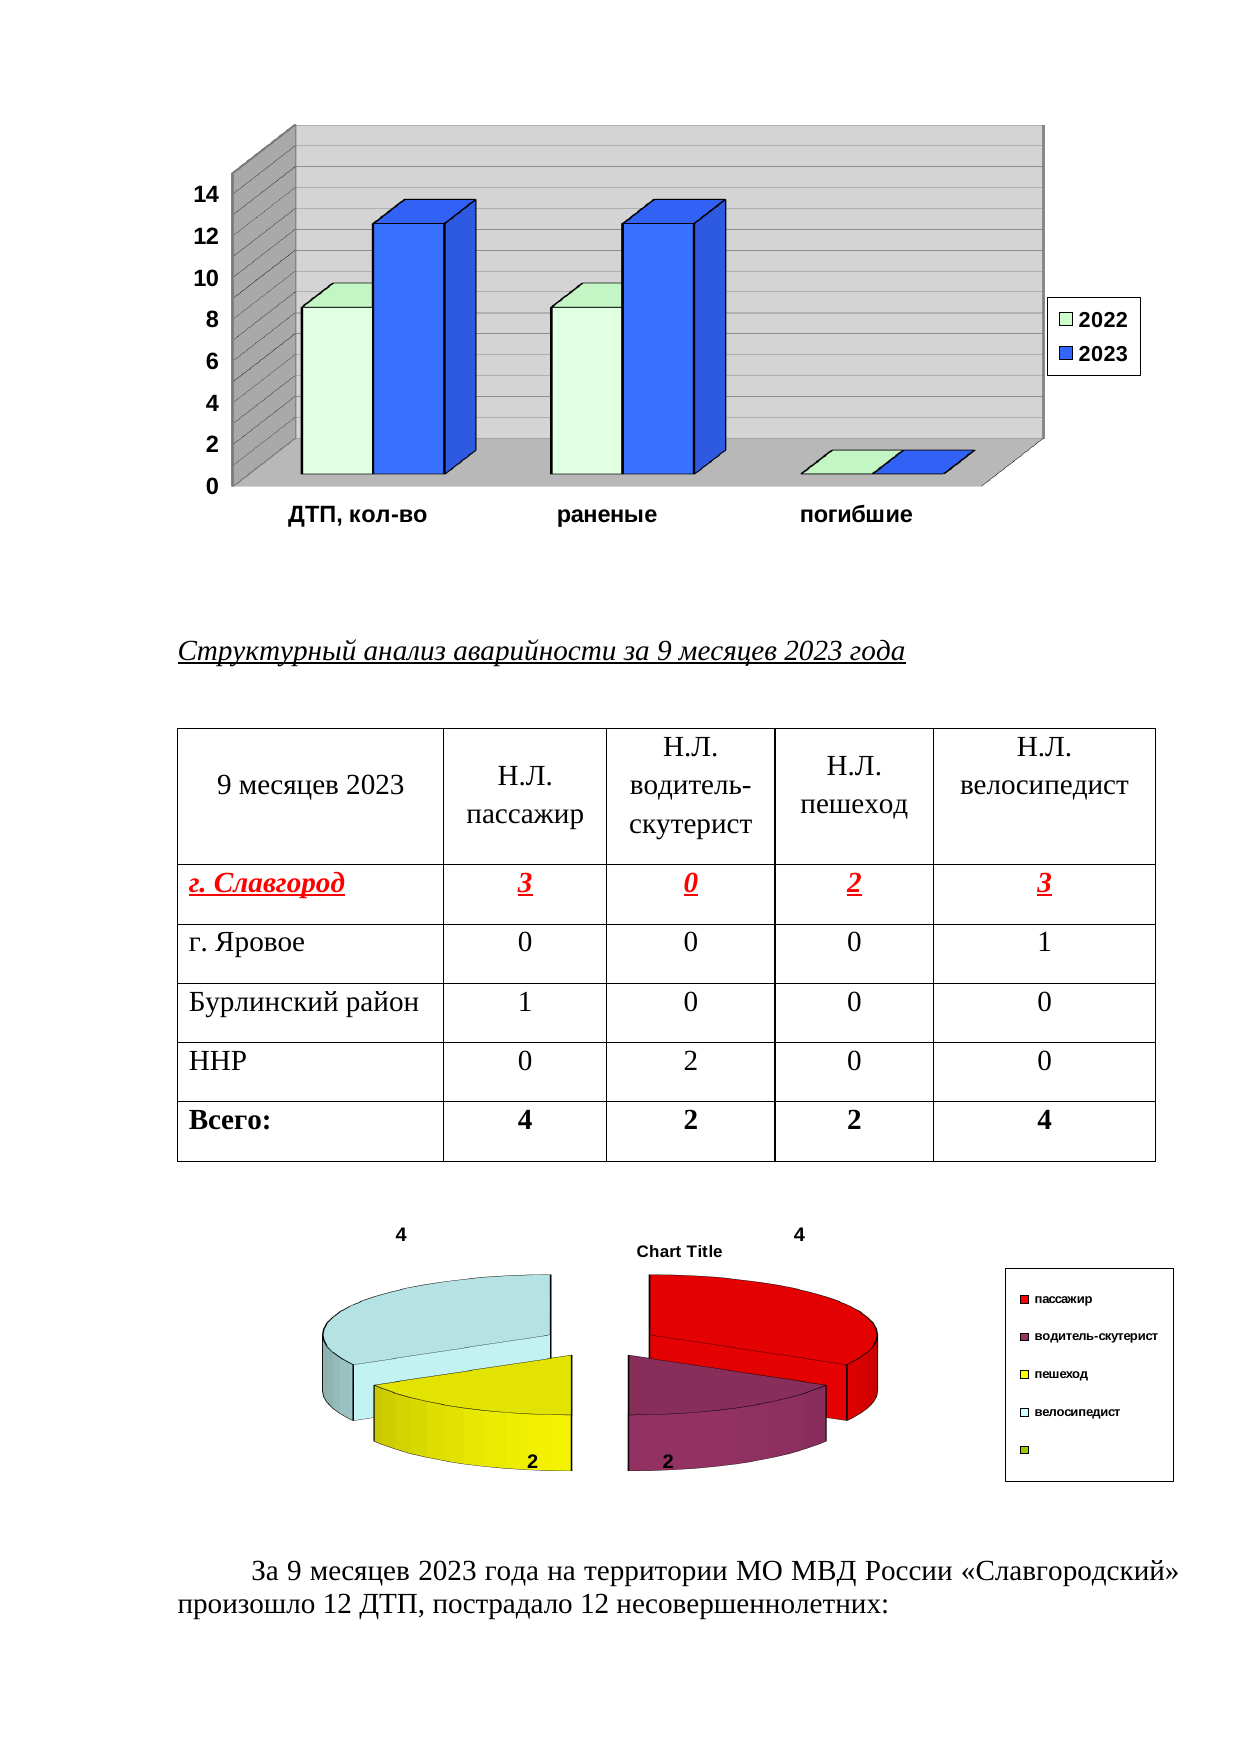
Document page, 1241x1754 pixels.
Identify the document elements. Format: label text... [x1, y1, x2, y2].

text За 9 месяцев 2023 года на территории МО МВД России «Славгородский» произошло 12 ДТП, пострадало 12 несовершеннолетних: [177, 1553, 1181, 1620]
table_cell 2 [776, 1102, 933, 1161]
table_cell г. Славгород [178, 865, 443, 923]
table_cell 0 [776, 1043, 933, 1101]
table_cell г. Яровое [178, 925, 443, 983]
table_cell 0 [607, 984, 774, 1042]
table_cell 0 [934, 984, 1155, 1042]
table_cell 0 [444, 1043, 606, 1101]
table_cell 4 [934, 1102, 1155, 1161]
table_header Н.Л. пассажир [444, 729, 606, 864]
table_cell 0 [776, 984, 933, 1042]
table_cell 3 [934, 865, 1155, 923]
table_cell Всего: [178, 1102, 443, 1161]
table_cell Бурлинский район [178, 984, 443, 1042]
table_cell 2 [607, 1102, 774, 1161]
table_header Н.Л. пешеход [776, 729, 933, 864]
table_cell 2 [607, 1043, 774, 1101]
table_cell 0 [607, 865, 774, 923]
table_header Н.Л. водитель-скутерист [607, 729, 774, 864]
table_cell 1 [444, 984, 606, 1042]
table_cell 0 [444, 925, 606, 983]
table_header 9 месяцев 2023 [178, 729, 443, 864]
table_cell 3 [444, 865, 606, 923]
text Структурный анализ аварийности за 9 месяцев 2023 года [177, 633, 1181, 667]
table_cell ННР [178, 1043, 443, 1101]
table_cell 4 [444, 1102, 606, 1161]
table_header Н.Л. велосипедист [934, 729, 1155, 864]
table_cell 0 [607, 925, 774, 983]
table_cell 1 [934, 925, 1155, 983]
table_cell 0 [934, 1043, 1155, 1101]
table_cell 0 [776, 925, 933, 983]
table_cell 2 [776, 865, 933, 923]
